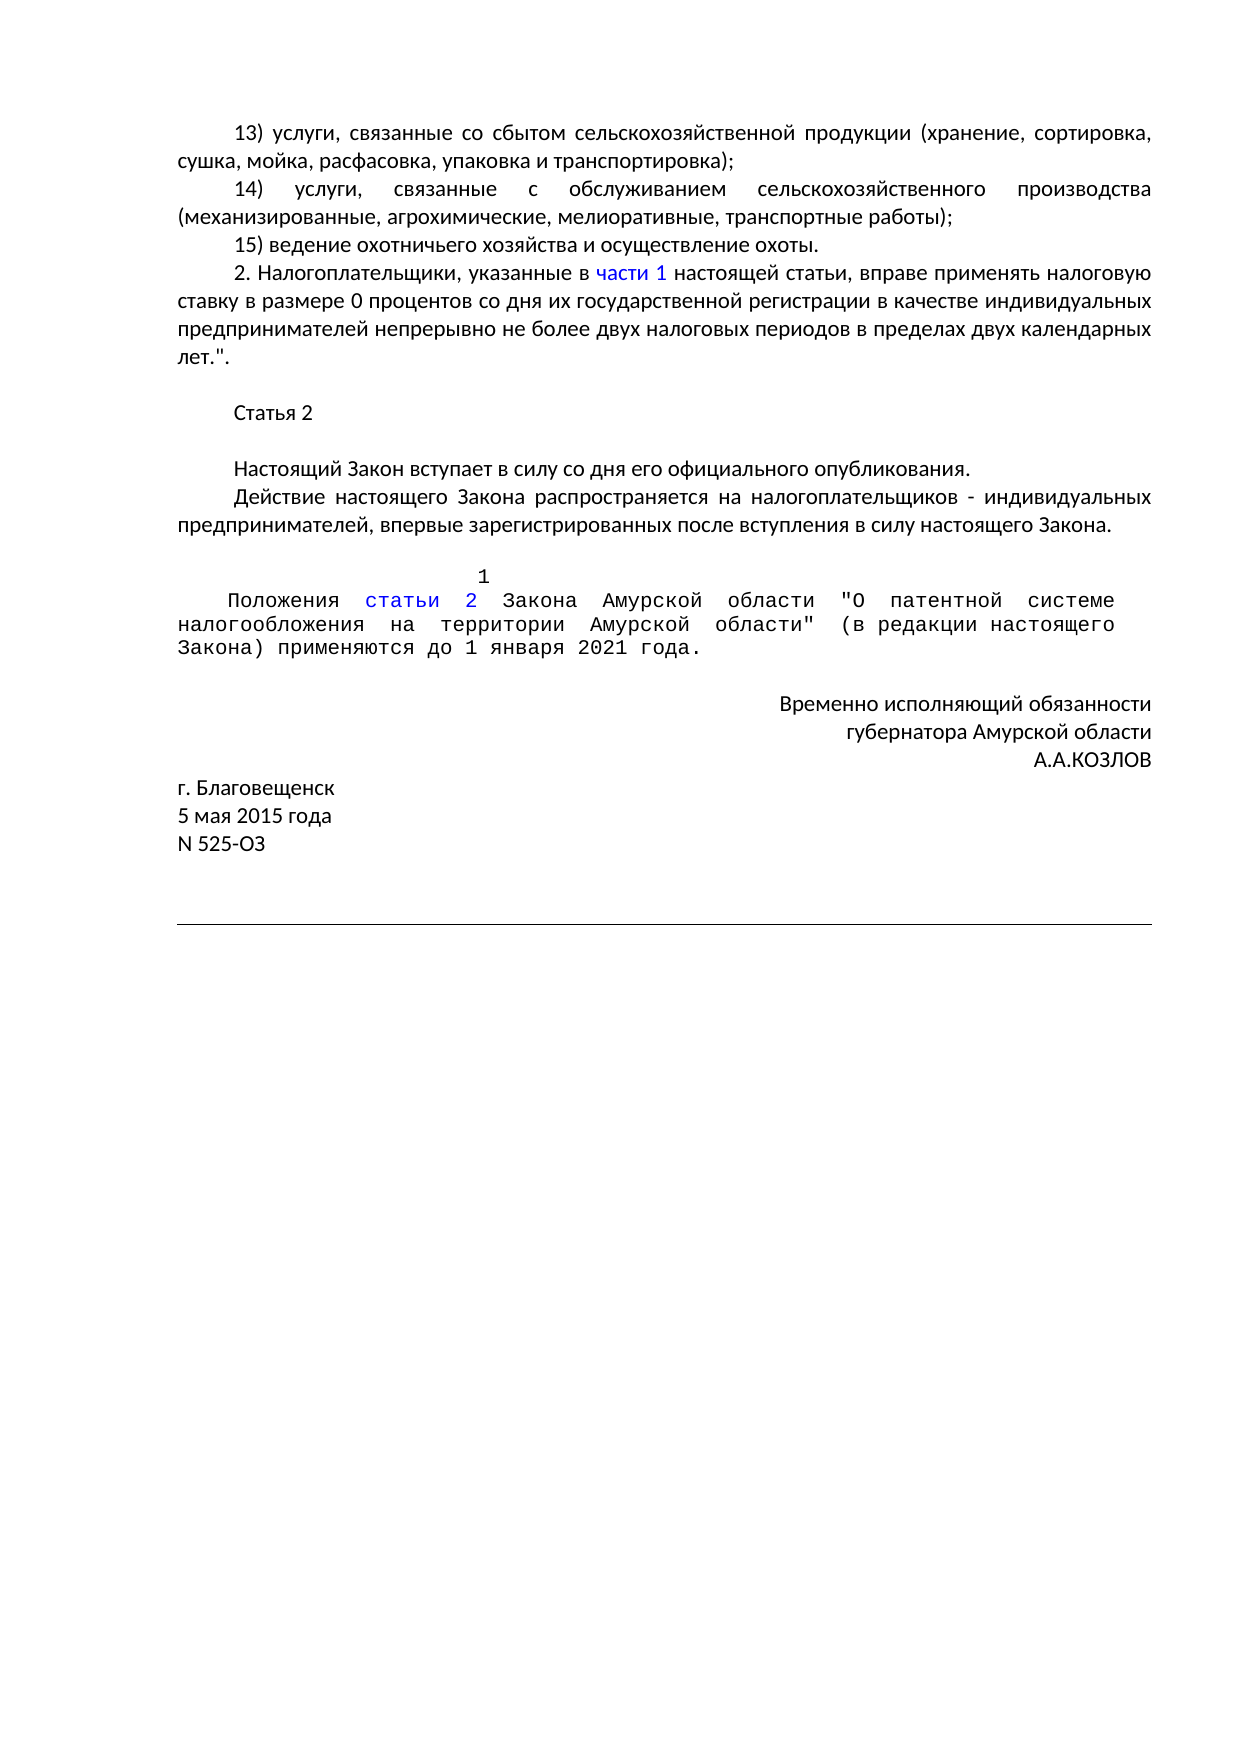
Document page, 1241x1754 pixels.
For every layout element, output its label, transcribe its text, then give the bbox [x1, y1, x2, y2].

text г. Благовещенск [177, 773, 1152, 801]
text N 525-ОЗ [177, 829, 1152, 857]
text 15) ведение охотничьего хозяйства и осуществление охоты. [177, 230, 1152, 258]
text губернатора Амурской области [177, 717, 1152, 745]
text Настоящий Закон вступает в силу со дня его официального опубликования. [177, 454, 1152, 482]
text 1 [177, 566, 1152, 590]
text А.А.КОЗЛОВ [177, 745, 1152, 773]
text 13) услуги, связанные со сбытом сельскохозяйственной продукции (хранение, сортировка, сушка, мойка, расфасовка, упаковка и транспортировка); [177, 118, 1152, 174]
text Статья 2 [177, 398, 1152, 426]
text Закона) применяются до 1 января 2021 года. [177, 637, 1152, 661]
text Временно исполняющий обязанности [177, 689, 1152, 717]
text 2. Налогоплательщики, указанные в части 1 настоящей статьи, вправе применять налоговую ставку в размере 0 процентов со дня их государственной регистрации в качестве индивидуальных предпринимателей непрерывно не более двух налоговых периодов в пределах двух календарных лет.". [177, 258, 1152, 370]
text налогообложения на территории Амурской области" (в редакции настоящего [177, 614, 1152, 637]
text Действие настоящего Закона распространяется на налогоплательщиков - индивидуальных предпринимателей, впервые зарегистрированных после вступления в силу настоящего Закона. [177, 482, 1152, 538]
text 5 мая 2015 года [177, 801, 1152, 829]
text 14) услуги, связанные с обслуживанием сельскохозяйственного производства (механизированные, агрохимические, мелиоративные, транспортные работы); [177, 174, 1152, 230]
text Положения статьи 2 Закона Амурской области "О патентной системе [177, 590, 1152, 614]
